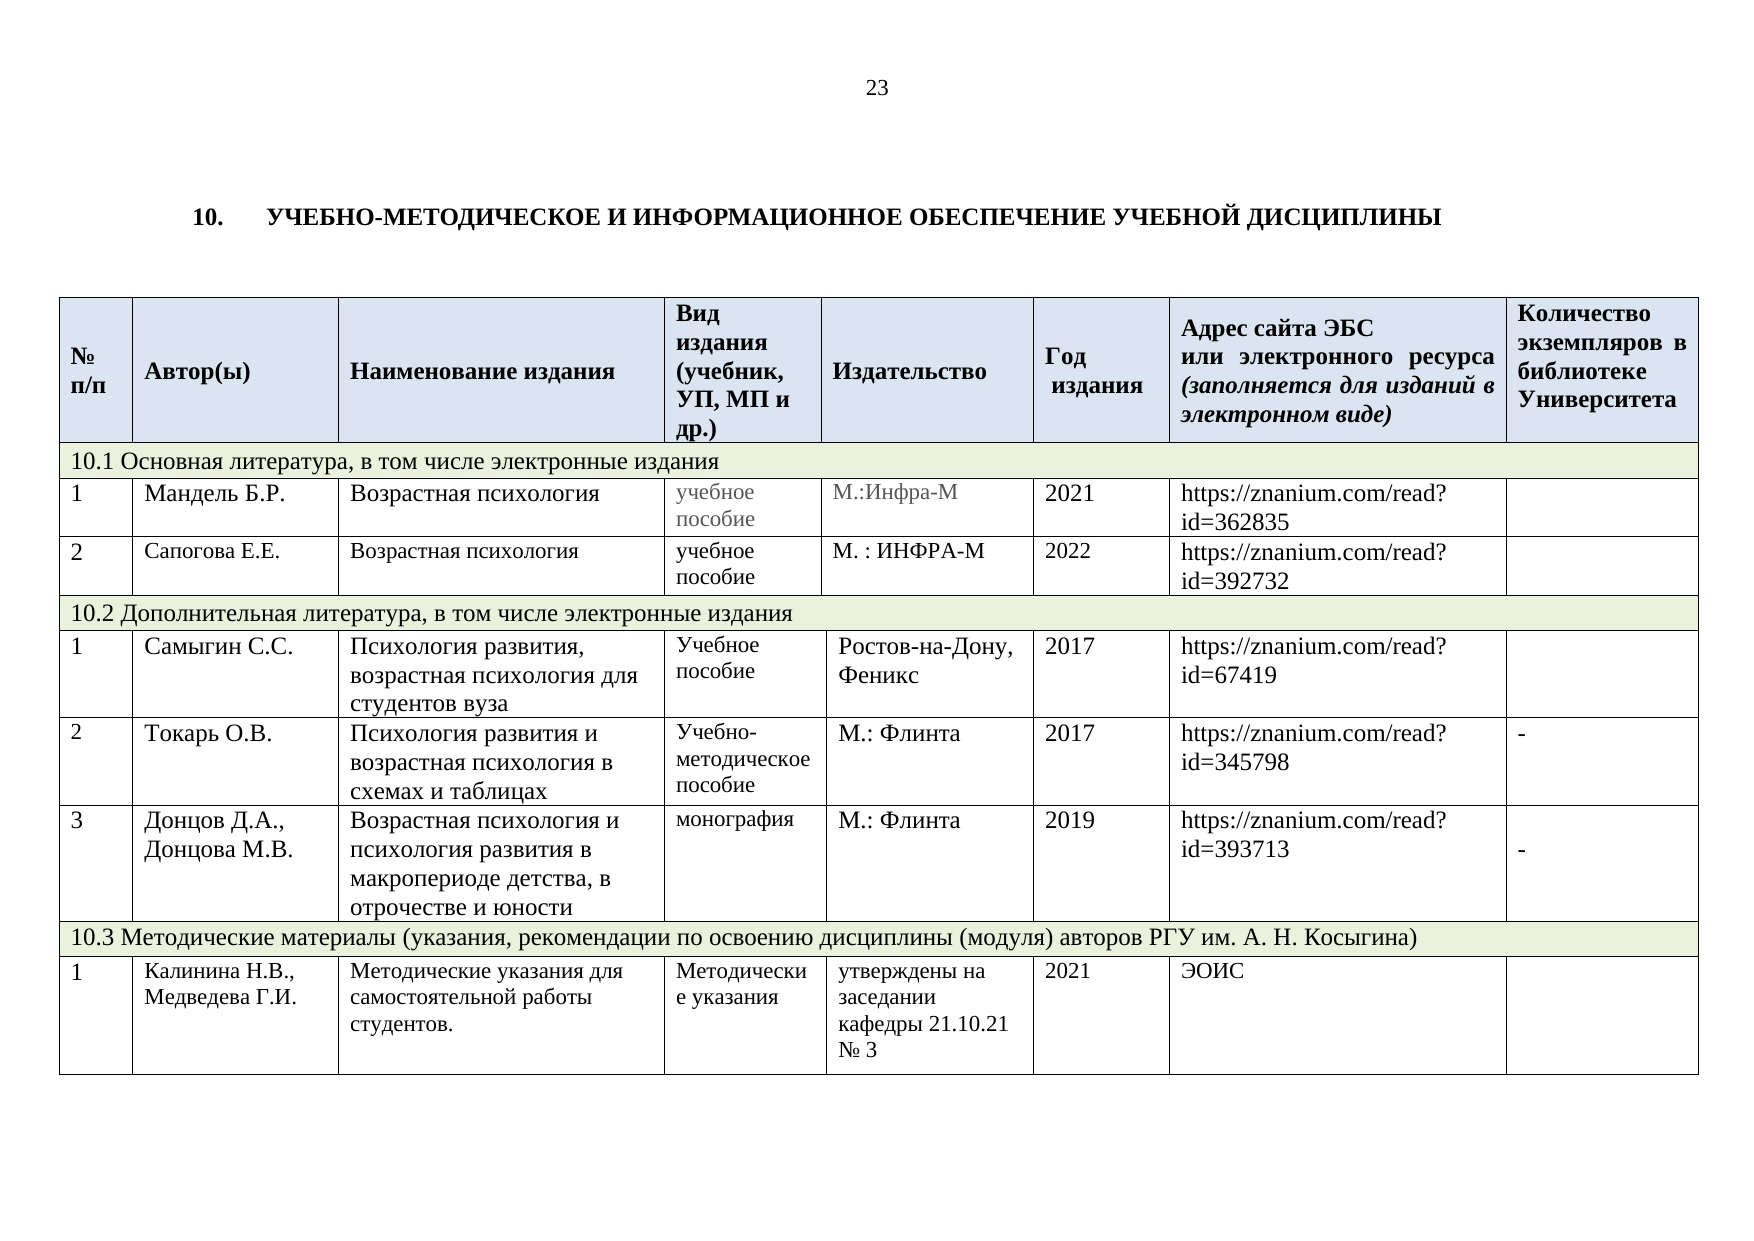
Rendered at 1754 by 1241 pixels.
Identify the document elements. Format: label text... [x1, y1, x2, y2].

table_cell 2017 [1034, 718, 1169, 804]
table_cell https://znanium.com/read?id=393713 [1170, 806, 1506, 921]
table_cell Ростов-на-Дону, Феникс [827, 631, 1033, 717]
table_cell 2021 [1034, 479, 1169, 536]
table_cell Психология развития, возрастная психология для студентов вуза [339, 631, 664, 717]
table_cell монография [665, 806, 826, 921]
table_cell 10.3 Методические материалы (указания, рекомендации по освоению дисциплины (модуля) авторов РГУ им. А. Н. Косыгина) [60, 922, 1698, 956]
table_cell 2017 [1034, 631, 1169, 717]
table_cell https://znanium.com/read?id=392732 [1170, 537, 1506, 594]
table_cell Возрастная психология [339, 479, 664, 536]
table_cell Донцов Д.А., Донцова М.В. [133, 806, 338, 921]
table_cell https://znanium.com/read?id=362835 [1170, 479, 1506, 536]
table_cell - [1507, 806, 1698, 921]
table_cell 1 [60, 631, 132, 717]
table_cell 2019 [1034, 806, 1169, 921]
table_cell 10.2 Дополнительная литература, в том числе электронные издания [60, 596, 1698, 630]
table_cell Сапогова Е.Е. [133, 537, 338, 594]
table_cell 2021 [1034, 957, 1169, 1073]
table_cell Мандель Б.Р. [133, 479, 338, 536]
table_cell Психология развития и возрастная психология в схемах и таблицах [339, 718, 664, 804]
table_cell Методические указания [665, 957, 826, 1073]
table_cell 3 [60, 806, 132, 921]
table_cell М.: Флинта [827, 718, 1033, 804]
table_cell Возрастная психология и психология развития в макропериоде детства, в отрочестве и юности [339, 806, 664, 921]
table_header № п/п [60, 298, 132, 442]
table_cell 2 [60, 537, 132, 594]
table_header Автор(ы) [133, 298, 338, 442]
table_cell Возрастная психология [339, 537, 664, 594]
table_cell М. : ИНФРА-М [822, 537, 1033, 594]
table_cell https://znanium.com/read?id=67419 [1170, 631, 1506, 717]
table_header Количество экземпляров в библиотеке Университета [1507, 298, 1698, 442]
table_header Год издания [1034, 298, 1169, 442]
table_cell учебное пособие [665, 537, 821, 594]
table_cell ЭОИС [1170, 957, 1506, 1073]
table_cell 1 [60, 957, 132, 1073]
table_cell Учебное пособие [665, 631, 826, 717]
table_cell [1507, 479, 1698, 536]
table_cell утверждены на заседании кафедры 21.10.21 № 3 [827, 957, 1033, 1073]
table_header Издательство [822, 298, 1033, 442]
table_cell Токарь О.В. [133, 718, 338, 804]
table_cell Методические указания для самостоятельной работы студентов. [339, 957, 664, 1073]
table_cell [1507, 631, 1698, 717]
table_cell Самыгин С.С. [133, 631, 338, 717]
table_cell 10.1 Основная литература, в том числе электронные издания [60, 443, 1698, 477]
subtitle УЧЕБНО-МЕТОДИЧЕСКОЕ И ИНФОРМАЦИОННОЕ ОБЕСПЕЧЕНИЕ УЧЕБНОЙ ДИСЦИПЛИНЫ [192, 202, 1636, 231]
table_cell М.:Инфра-М [822, 479, 1033, 536]
table_cell [1507, 957, 1698, 1073]
table_cell учебное пособие [665, 479, 821, 536]
table_cell https://znanium.com/read?id=345798 [1170, 718, 1506, 804]
table_cell 1 [60, 479, 132, 536]
table_cell [1507, 537, 1698, 594]
table_cell - [1507, 718, 1698, 804]
table_header Наименование издания [339, 298, 664, 442]
table_cell 2 [60, 718, 132, 804]
table_cell 2022 [1034, 537, 1169, 594]
table_cell М.: Флинта [827, 806, 1033, 921]
table_cell Калинина Н.В., Медведева Г.И. [133, 957, 338, 1073]
table_cell Учебно-методическое пособие [665, 718, 826, 804]
table_header Вид издания (учебник, УП, МП и др.) [665, 298, 821, 442]
table_header Адрес сайта ЭБС или электронного ресурса (заполняется для изданий в электронном виде) [1170, 298, 1506, 442]
